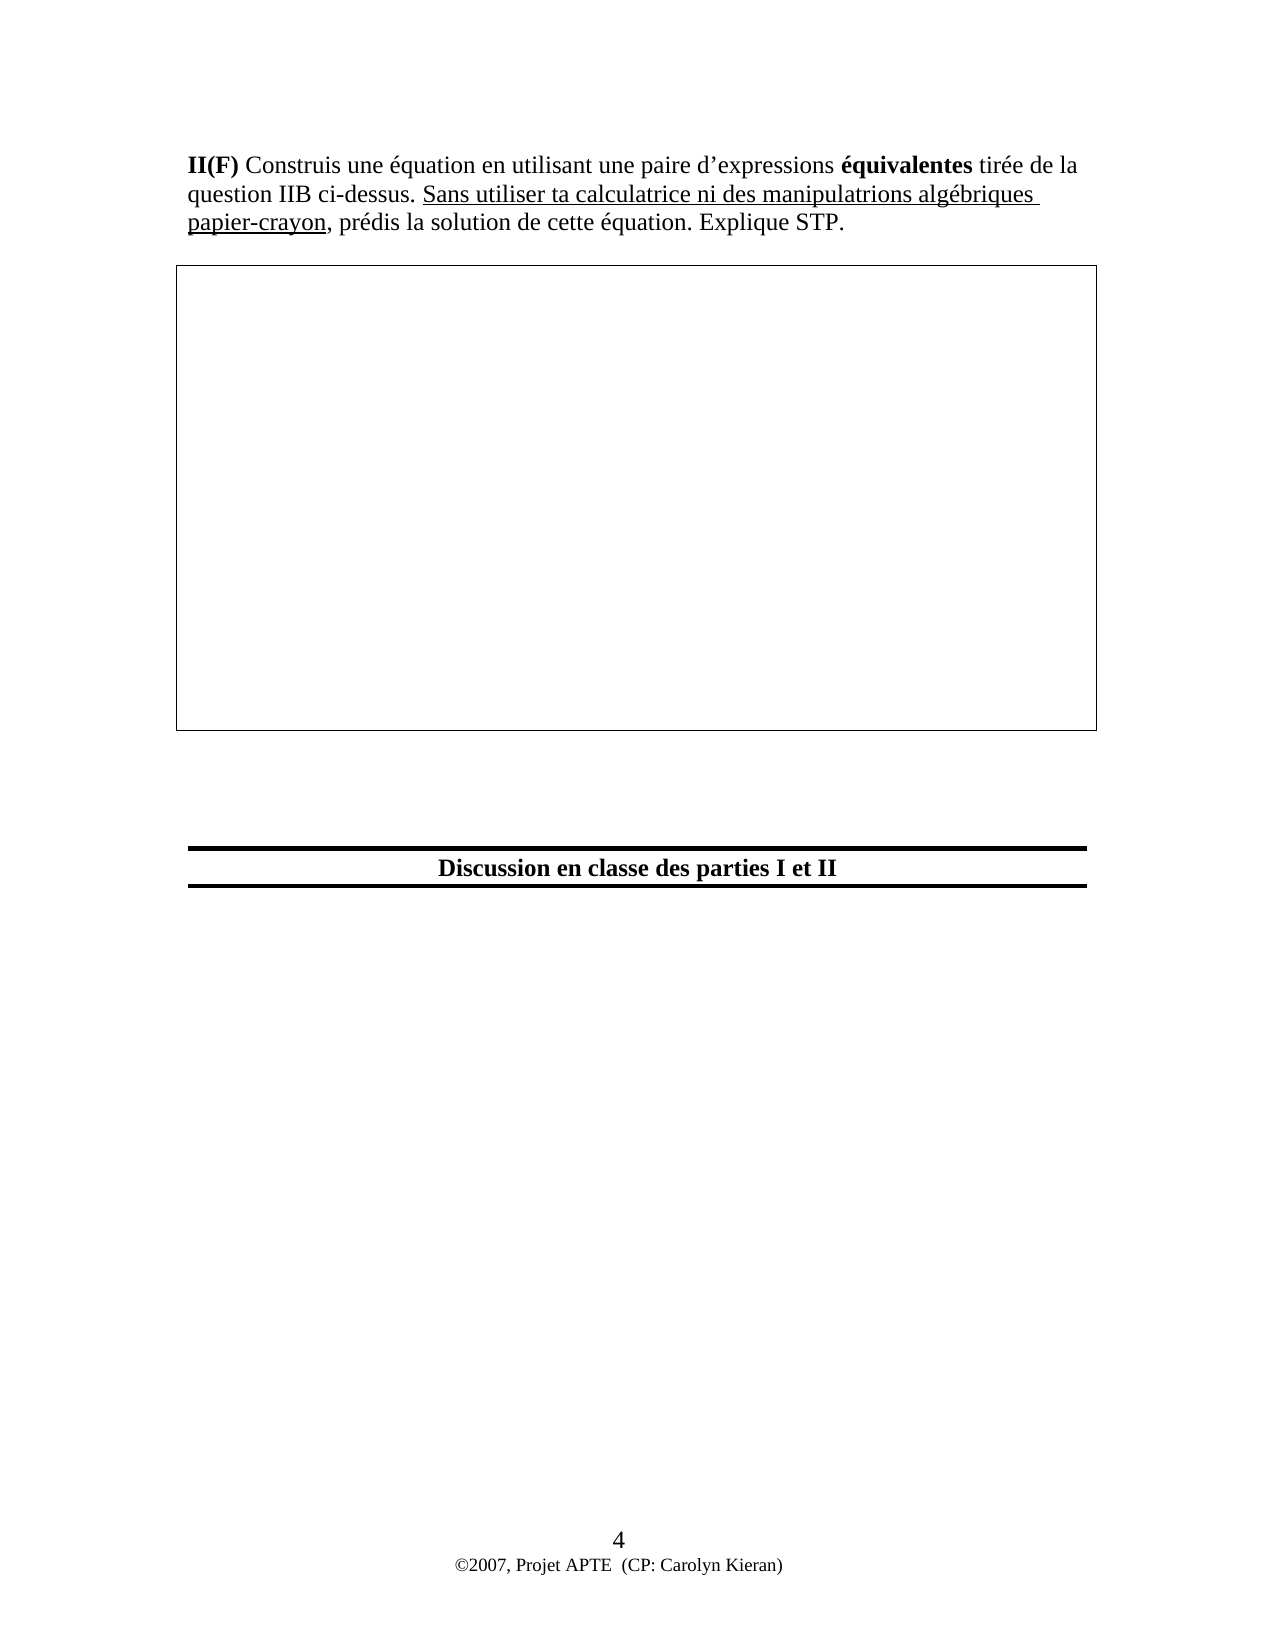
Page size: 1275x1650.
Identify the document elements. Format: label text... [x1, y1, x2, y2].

subtitle Discussion en classe des parties I et II [187, 847, 1087, 888]
text II(F) Construis une équation en utilisant une paire d’expressions équivalentes tirée de la question IIB ci-dessus. Sans utiliser ta calculatrice ni des manipulatrions algébriques papier-crayon, prédis la solution de cette équation. Explique STP. [187, 150, 1087, 236]
